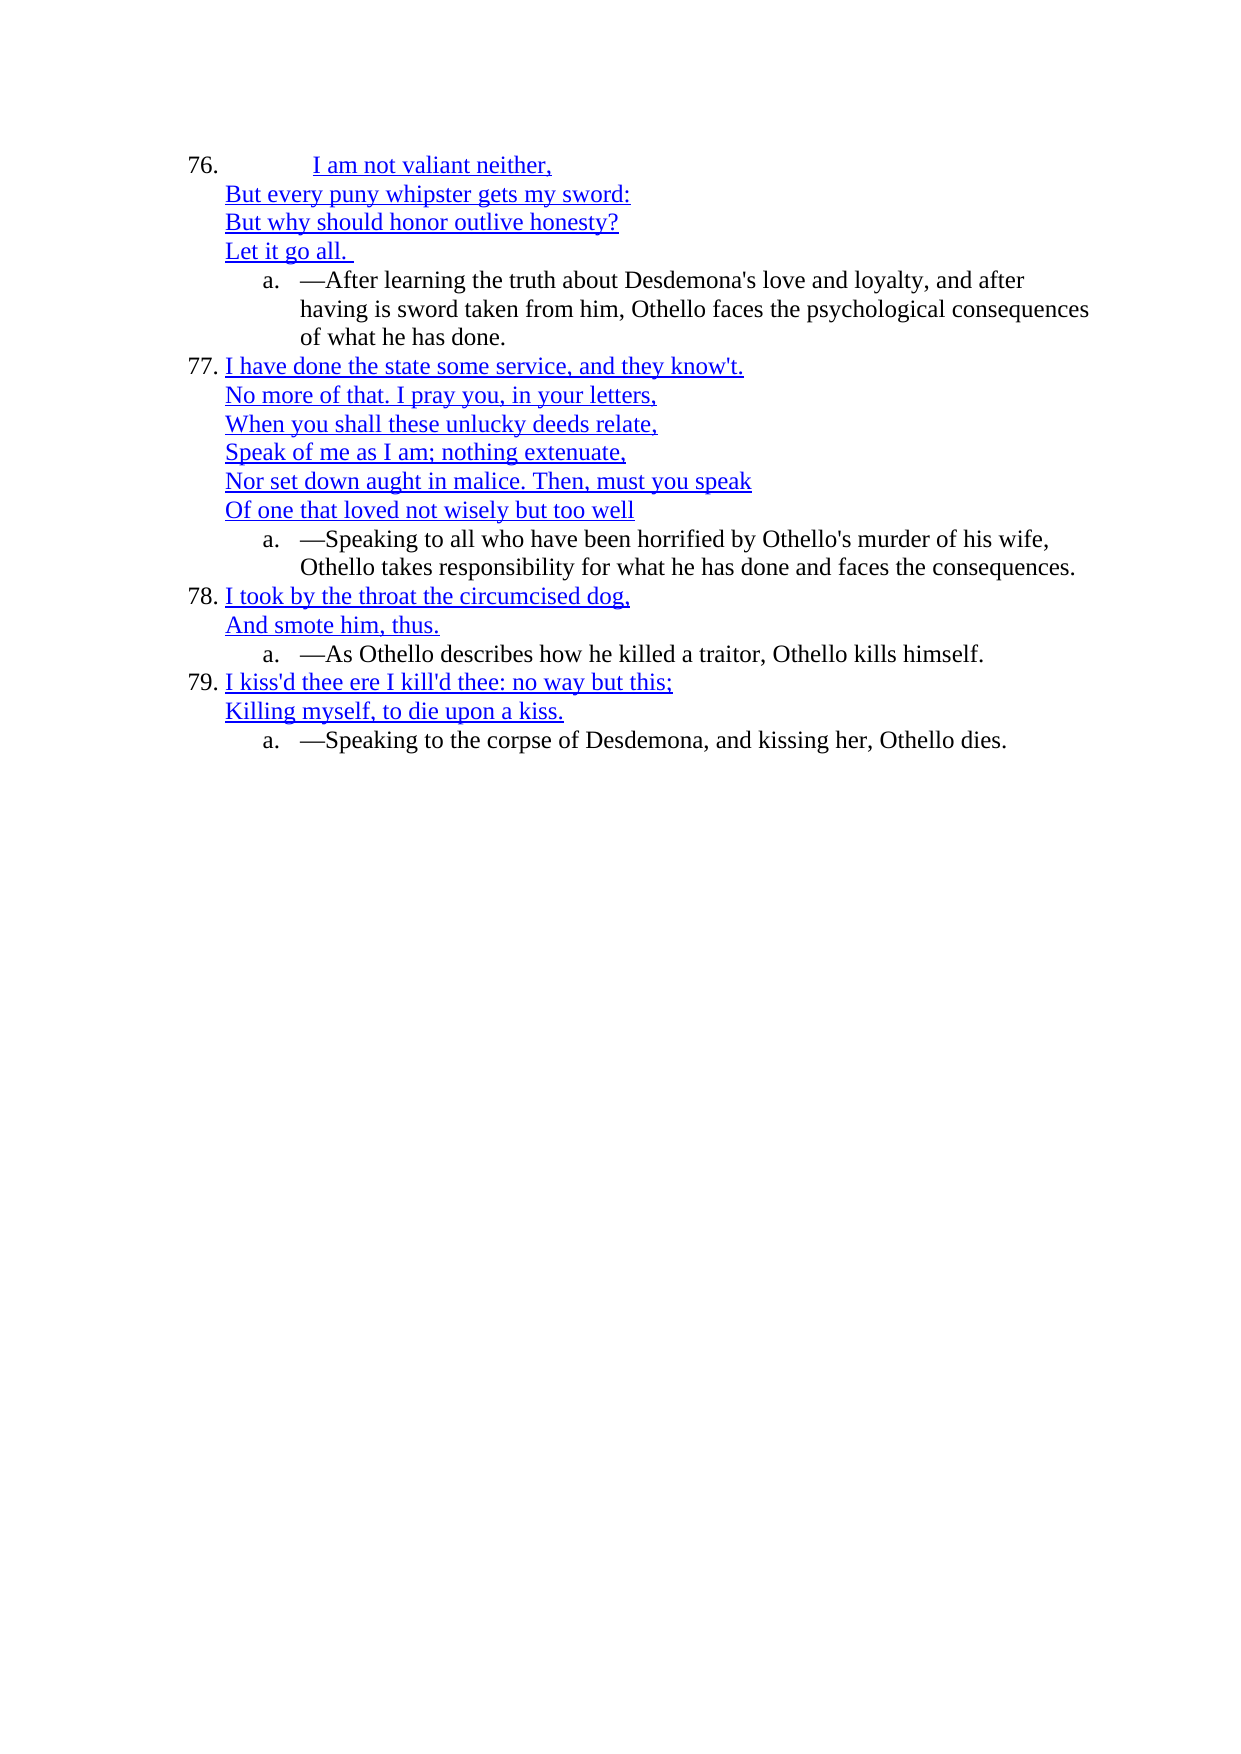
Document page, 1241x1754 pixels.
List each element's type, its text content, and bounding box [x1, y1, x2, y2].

list —Speaking to the corpse of Desdemona, and kissing her, Othello dies. [262, 725, 1090, 754]
list I am not valiant neither, But every puny whipster gets my sword: But why should honor outlive honesty? Let it go all. [187, 150, 1090, 265]
list —Speaking to all who have been horrified by Othello's murder of his wife, Othello takes responsibility for what he has done and faces the consequences. [262, 524, 1090, 581]
list —After learning the truth about Desdemona's love and loyalty, and after having is sword taken from him, Othello faces the psychological consequences of what he has done. [262, 265, 1090, 351]
list I took by the throat the circumcised dog, And smote him, thus. [187, 581, 1090, 639]
list —As Othello describes how he killed a traitor, Othello kills himself. [262, 639, 1090, 667]
list I have done the state some service, and they know't. No more of that. I pray you, in your letters, When you shall these unlucky deeds relate, Speak of me as I am; nothing extenuate, Nor set down aught in malice. Then, must you speak Of one that loved not wisely but too well [187, 351, 1090, 524]
list I kiss'd thee ere I kill'd thee: no way but this; Killing myself, to die upon a kiss. [187, 667, 1090, 725]
